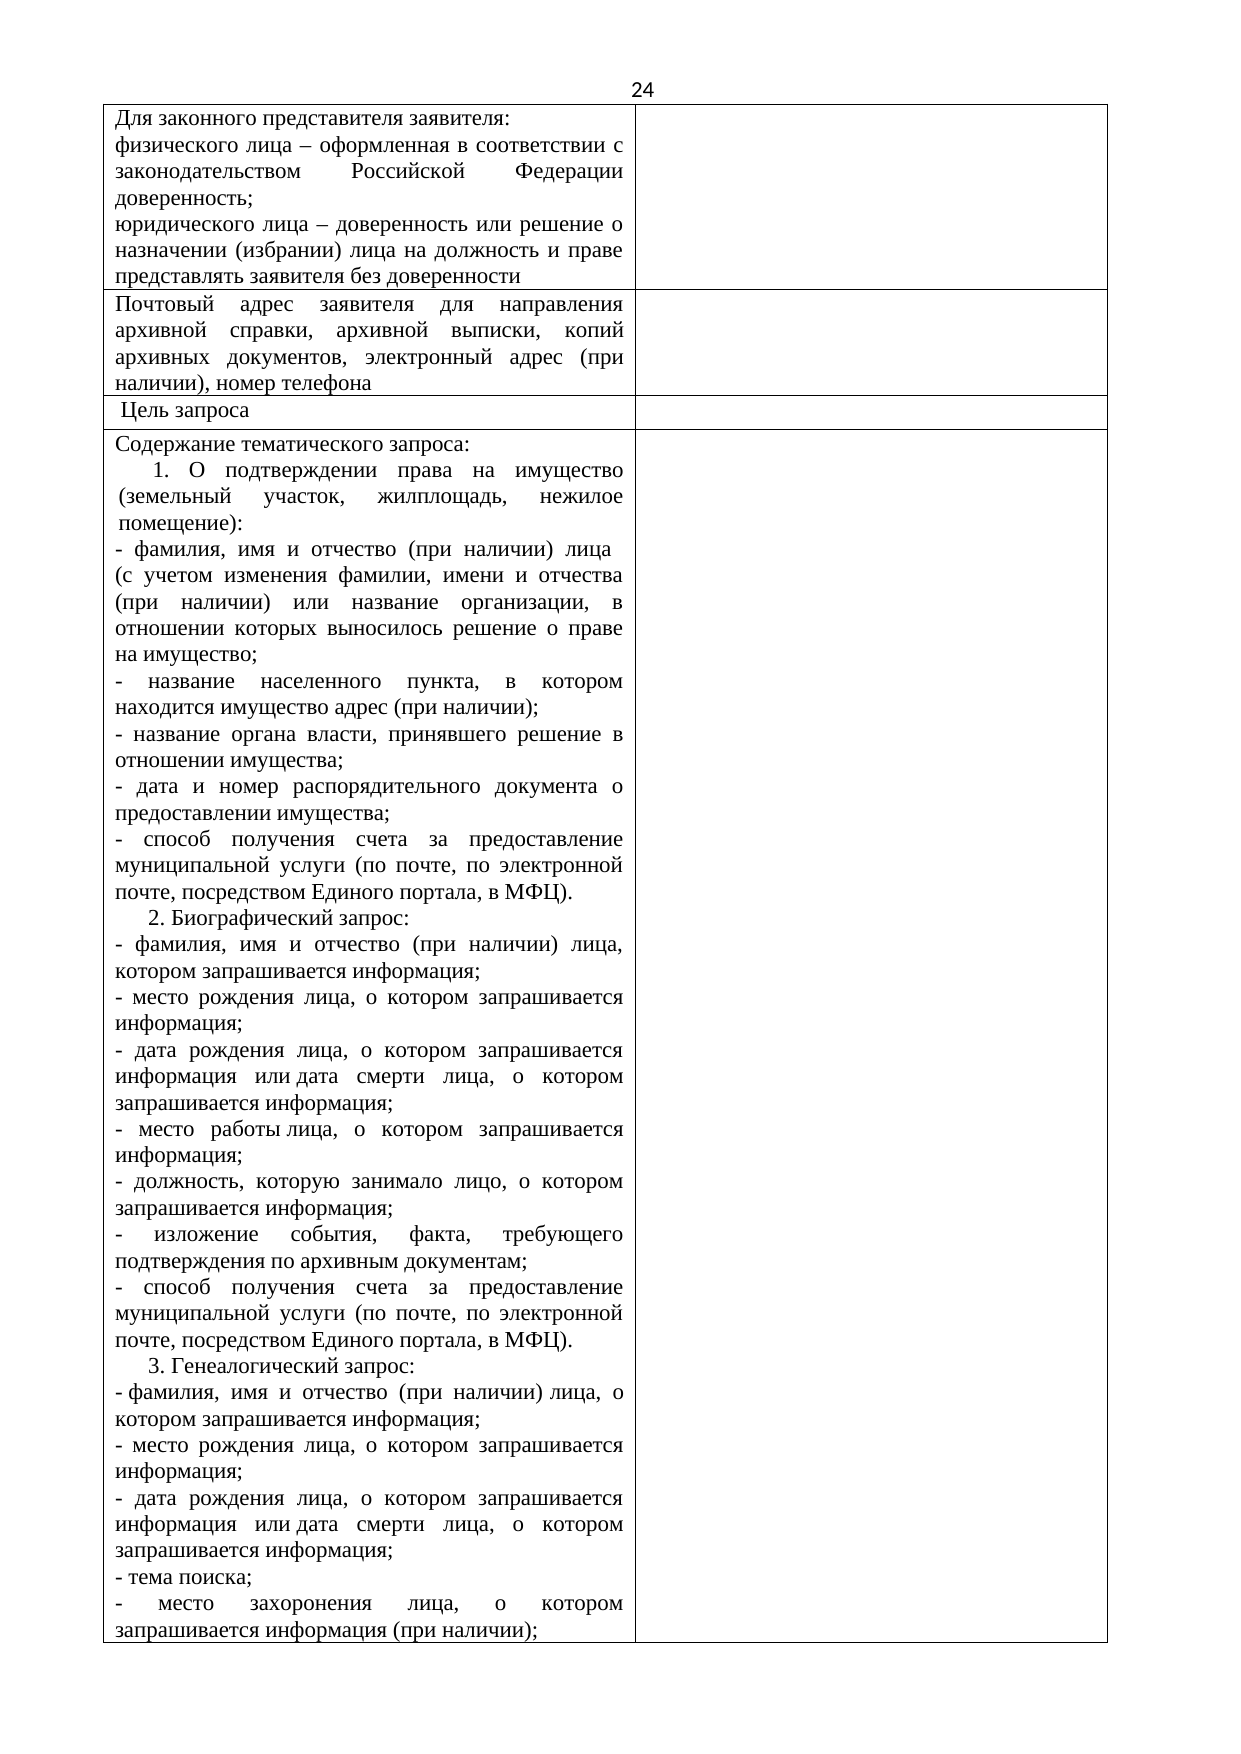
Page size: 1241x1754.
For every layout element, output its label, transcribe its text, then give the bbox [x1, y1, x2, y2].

table_cell Цель запроса [104, 396, 635, 429]
table_cell [636, 290, 1107, 395]
table_cell Почтовый адрес заявителя для направления архивной справки, архивной выписки, копий архивных документов, электронный адрес (при наличии), номер телефона [104, 290, 635, 395]
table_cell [104, 430, 635, 1642]
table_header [104, 105, 635, 289]
table_cell [636, 430, 1107, 1642]
table_header [636, 105, 1107, 289]
table_cell [636, 396, 1107, 429]
